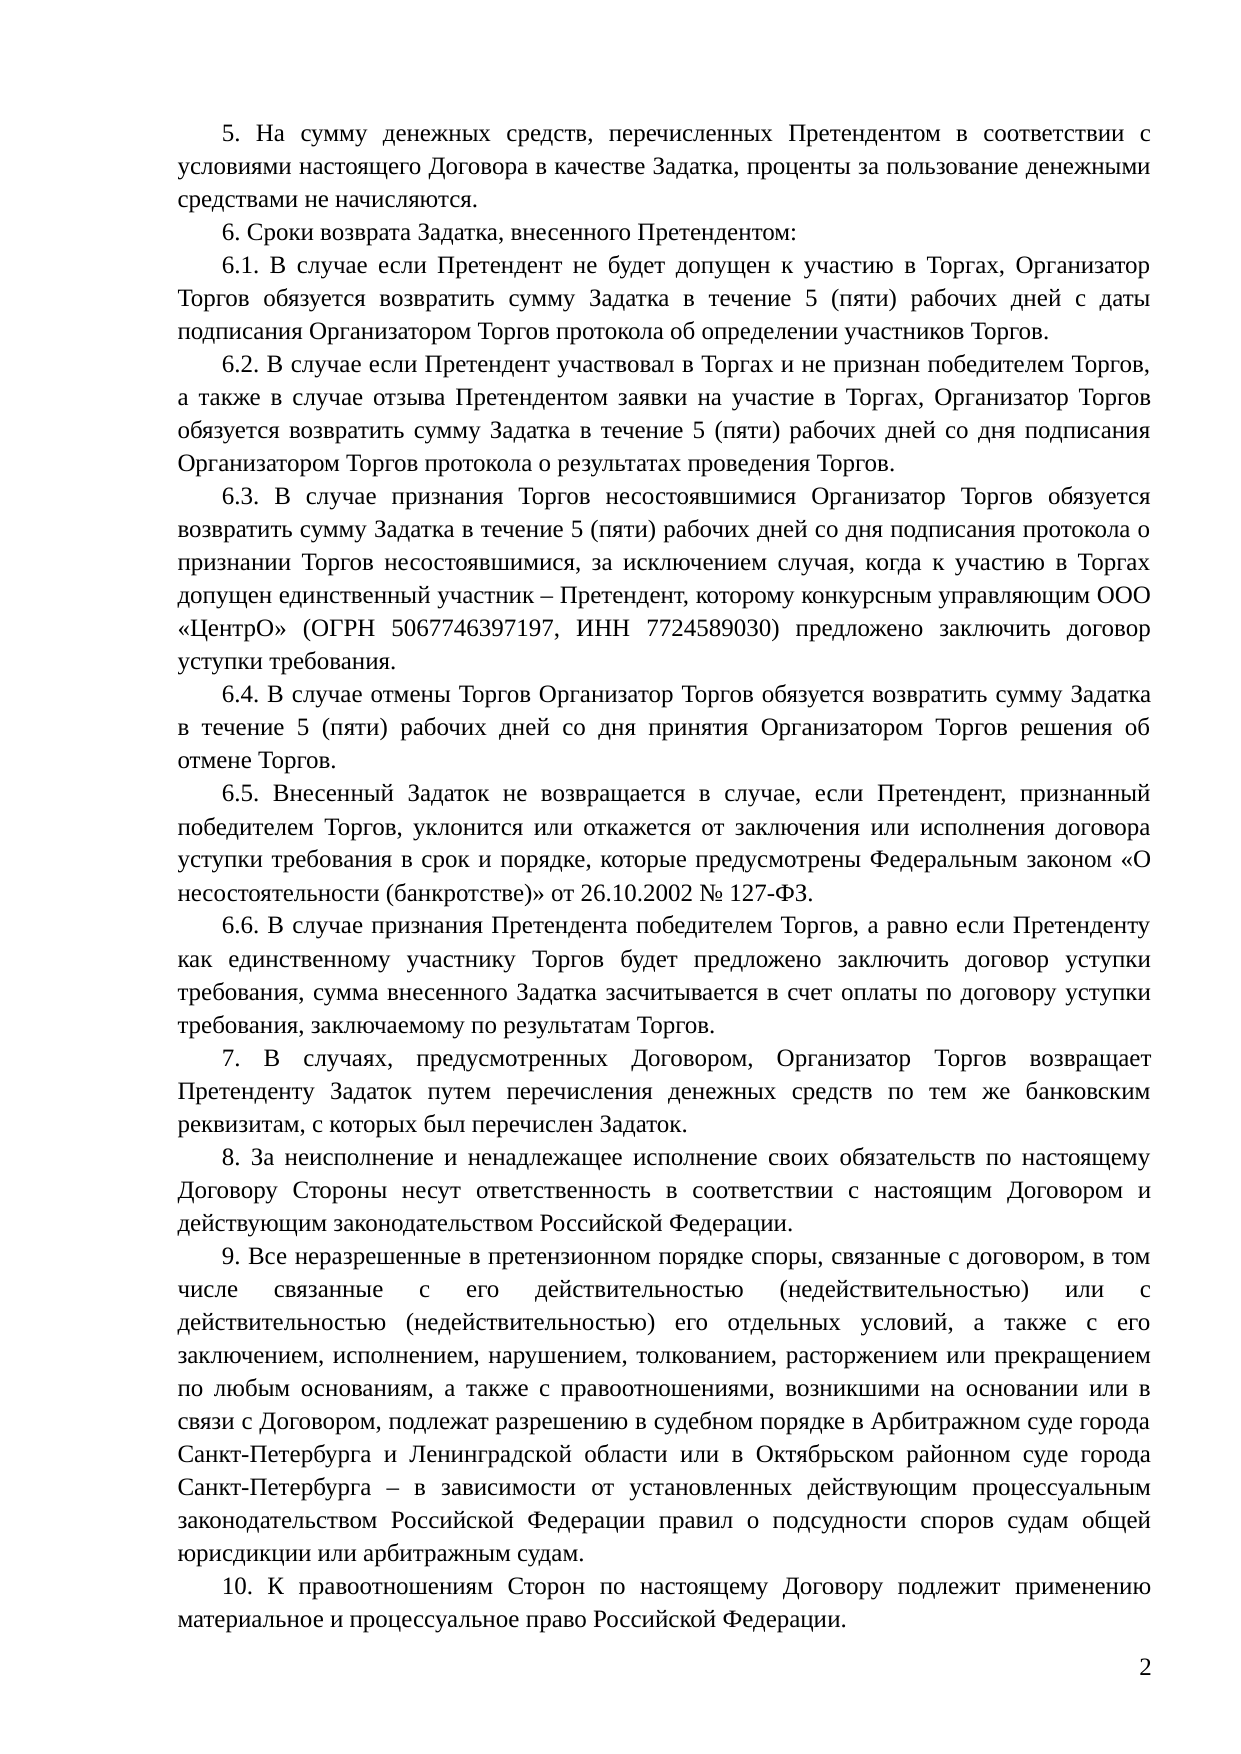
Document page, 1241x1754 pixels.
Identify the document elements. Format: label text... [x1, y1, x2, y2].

text 6.4. В случае отмены Торгов Организатор Торгов обязуется возвратить сумму Задатка в течение 5 (пяти) рабочих дней со дня принятия Организатором Торгов решения об отмене Торгов. [177, 679, 1152, 774]
text 6.6. В случае признания Претендента победителем Торгов, а равно если Претенденту как единственному участнику Торгов будет предложено заключить договор уступки требования, сумма внесенного Задатка засчитывается в счет оплаты по договору уступки требования, заключаемому по результатам Торгов. [177, 911, 1152, 1038]
text 7. В случаях, предусмотренных Договором, Организатор Торгов возвращает Претенденту Задаток путем перечисления денежных средств по тем же банковским реквизитам, с которых был перечислен Задаток. [177, 1043, 1152, 1137]
text 6.2. В случае если Претендент участвовал в Торгах и не признан победителем Торгов, а также в случае отзыва Претендентом заявки на участие в Торгах, Организатор Торгов обязуется возвратить сумму Задатка в течение 5 (пяти) рабочих дней со дня подписания Организатором Торгов протокола о результатах проведения Торгов. [177, 349, 1152, 477]
text 5. На сумму денежных средств, перечисленных Претендентом в соответствии с условиями настоящего Договора в качестве Задатка, проценты за пользование денежными средствами не начисляются. [177, 118, 1152, 213]
text 6.1. В случае если Претендент не будет допущен к участию в Торгах, Организатор Торгов обязуется возвратить сумму Задатка в течение 5 (пяти) рабочих дней с даты подписания Организатором Торгов протокола об определении участников Торгов. [177, 250, 1152, 345]
text 6.3. В случае признания Торгов несостоявшимися Организатор Торгов обязуется возвратить сумму Задатка в течение 5 (пяти) рабочих дней со дня подписания протокола о признании Торгов несостоявшимися, за исключением случая, когда к участию в Торгах допущен единственный участник – Претендент, которому конкурсным управляющим ООО «ЦентрО» (ОГРН 5067746397197, ИНН 7724589030) предложено заключить договор уступки требования. [177, 481, 1152, 675]
text 6. Сроки возврата Задатка, внесенного Претендентом: [177, 217, 1152, 246]
text 6.5. Внесенный Задаток не возвращается в случае, если Претендент, признанный победителем Торгов, уклонится или откажется от заключения или исполнения договора уступки требования в срок и порядке, которые предусмотрены Федеральным законом «О несостоятельности (банкротстве)» от 26.10.2002 № 127-ФЗ. [177, 778, 1152, 906]
text 9. Все неразрешенные в претензионном порядке споры, связанные с договором, в том числе связанные с его действительностью (недействительностью) или с действительностью (недействительностью) его отдельных условий, а также с его заключением, исполнением, нарушением, толкованием, расторжением или прекращением по любым основаниям, а также с правоотношениями, возникшими на основании или в связи с Договором, подлежат разрешению в судебном порядке в Арбитражном суде города Санкт-Петербурга и Ленинградской области или в Октябрьском районном суде города Санкт-Петербурга – в зависимости от установленных действующим процессуальным законодательством Российской Федерации правил о подсудности споров судам общей юрисдикции или арбитражным судам. [177, 1241, 1152, 1567]
text 8. За неисполнение и ненадлежащее исполнение своих обязательств по настоящему Договору Стороны несут ответственность в соответствии с настоящим Договором и действующим законодательством Российской Федерации. [177, 1142, 1152, 1237]
text 10. К правоотношениям Сторон по настоящему Договору подлежит применению материальное и процессуальное право Российской Федерации. [177, 1571, 1152, 1633]
